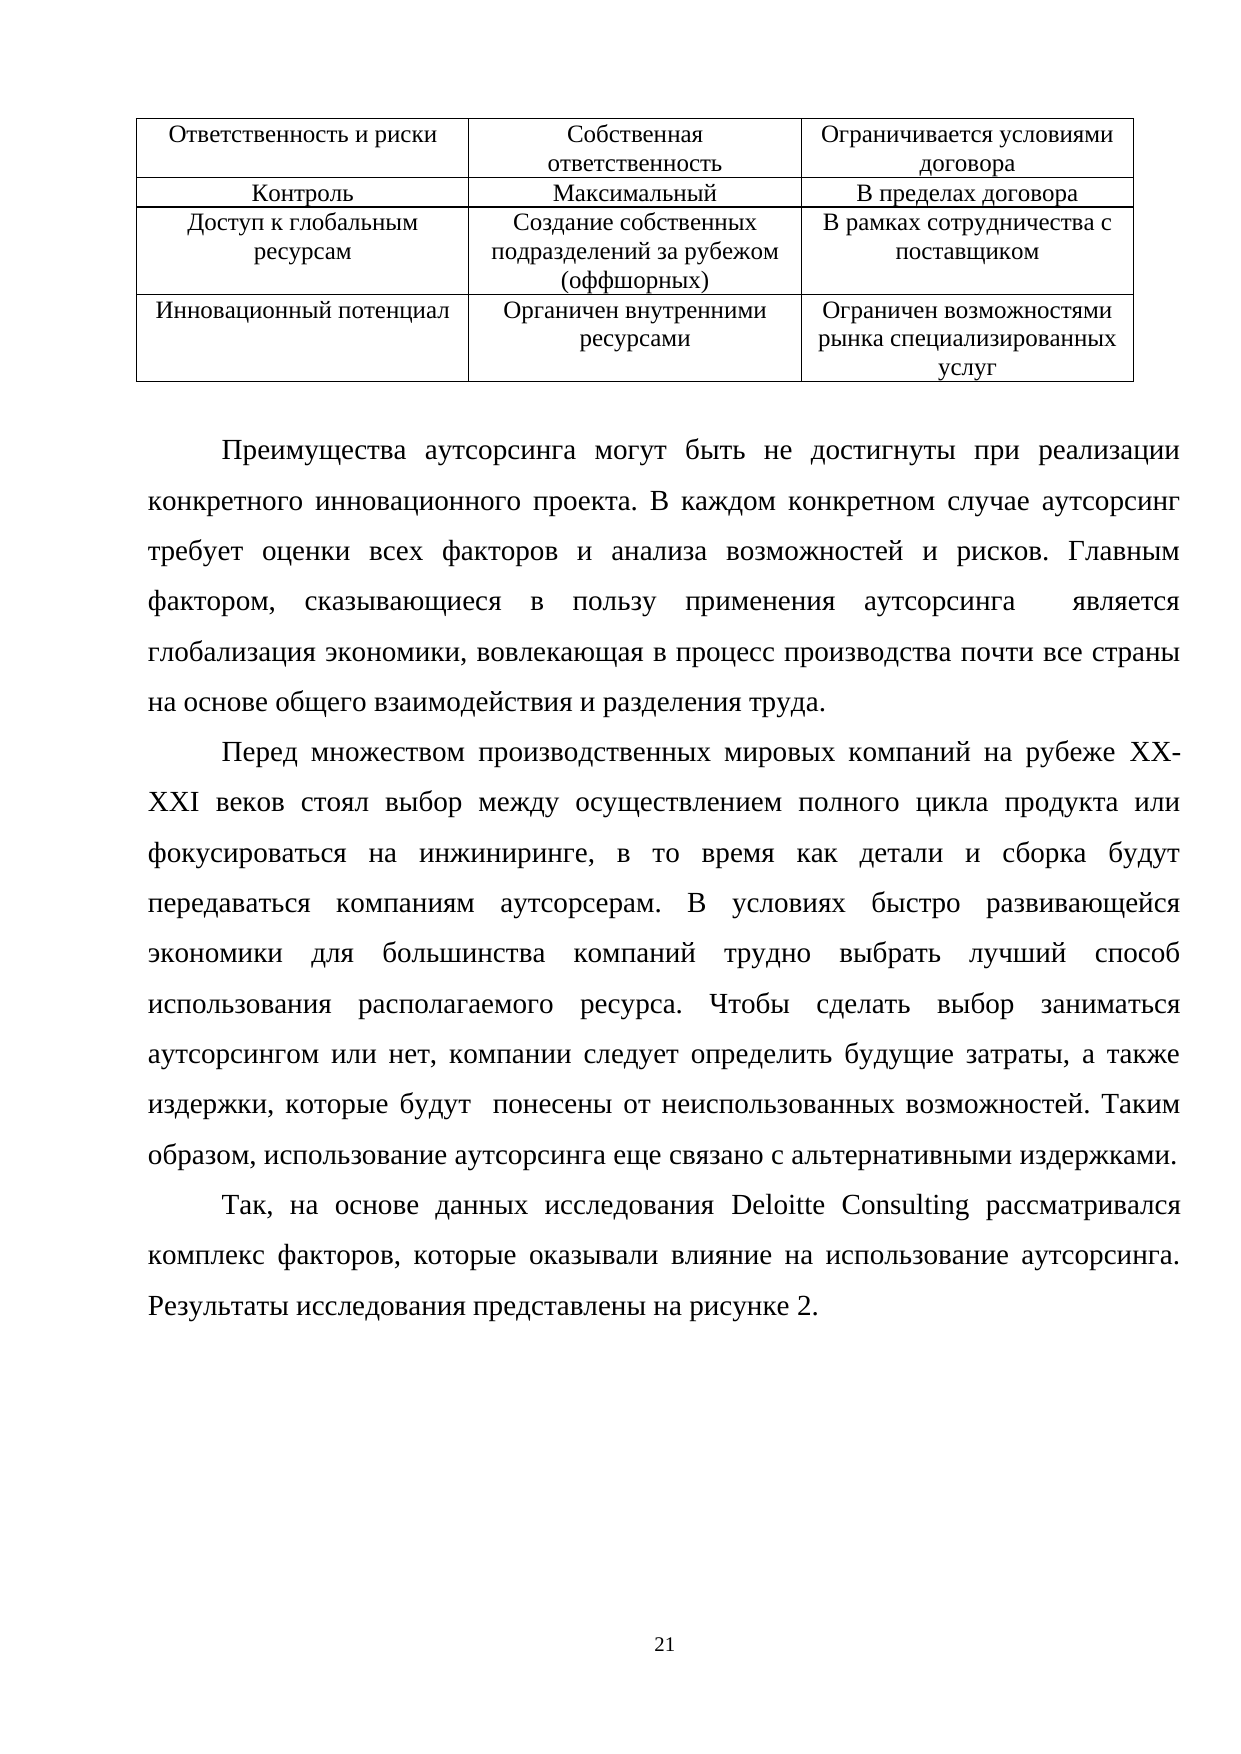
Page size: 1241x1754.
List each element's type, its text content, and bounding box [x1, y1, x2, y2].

table_cell В рамках сотрудничества с поставщиком [802, 208, 1133, 294]
text Преимущества аутсорсинга могут быть не достигнуты при реализации конкретного инновационного проекта. В каждом конкретном случае аутсорсинг требует оценки всех факторов и анализа возможностей и рисков. Главным фактором, сказывающиеся в пользу применения аутсорсинга является глобализация экономики, вовлекающая в процесс производства почти все страны на основе общего взаимодействия и разделения труда. Перед множеством производственных мировых компаний на рубеже XX-XXI веков стоял выбор между осуществлением полного цикла продукта или фокусироваться на инжиниринге, в то время как детали и сборка будут передаваться компаниям аутсорсерам. В условиях быстро развивающейся экономики для большинства компаний трудно выбрать лучший способ использования располагаемого ресурса. Чтобы сделать выбор заниматься аутсорсингом или нет, компании следует определить будущие затраты, а также издержки, которые будут понесены от неиспользованных возможностей. Таким образом, использование аутсорсинга еще связано с альтернативными издержками. Так, на основе данных исследования Deloitte Consulting рассматривался комплекс факторов, которые оказывали влияние на использование аутсорсинга. Результаты исследования представлены на рисунке 2. [148, 432, 1181, 1321]
table_cell Органичен внутренними ресурсами [469, 295, 801, 381]
table_cell В пределах договора [802, 178, 1133, 206]
table_cell Доступ к глобальным ресурсам [137, 208, 468, 294]
table_cell Ответственность и риски [137, 119, 468, 177]
table_cell Создание собственных подразделений за рубежом (оффшорных) [469, 208, 801, 294]
table_cell Ограничен возможностями рынка специализированных услуг [802, 295, 1133, 381]
table_cell Максимальный [469, 178, 801, 206]
table_cell Инновационный потенциал [137, 295, 468, 381]
table_cell Собственная ответственность [469, 119, 801, 177]
table_cell Ограничивается условиями договора [802, 119, 1133, 177]
table_cell Контроль [137, 178, 468, 206]
